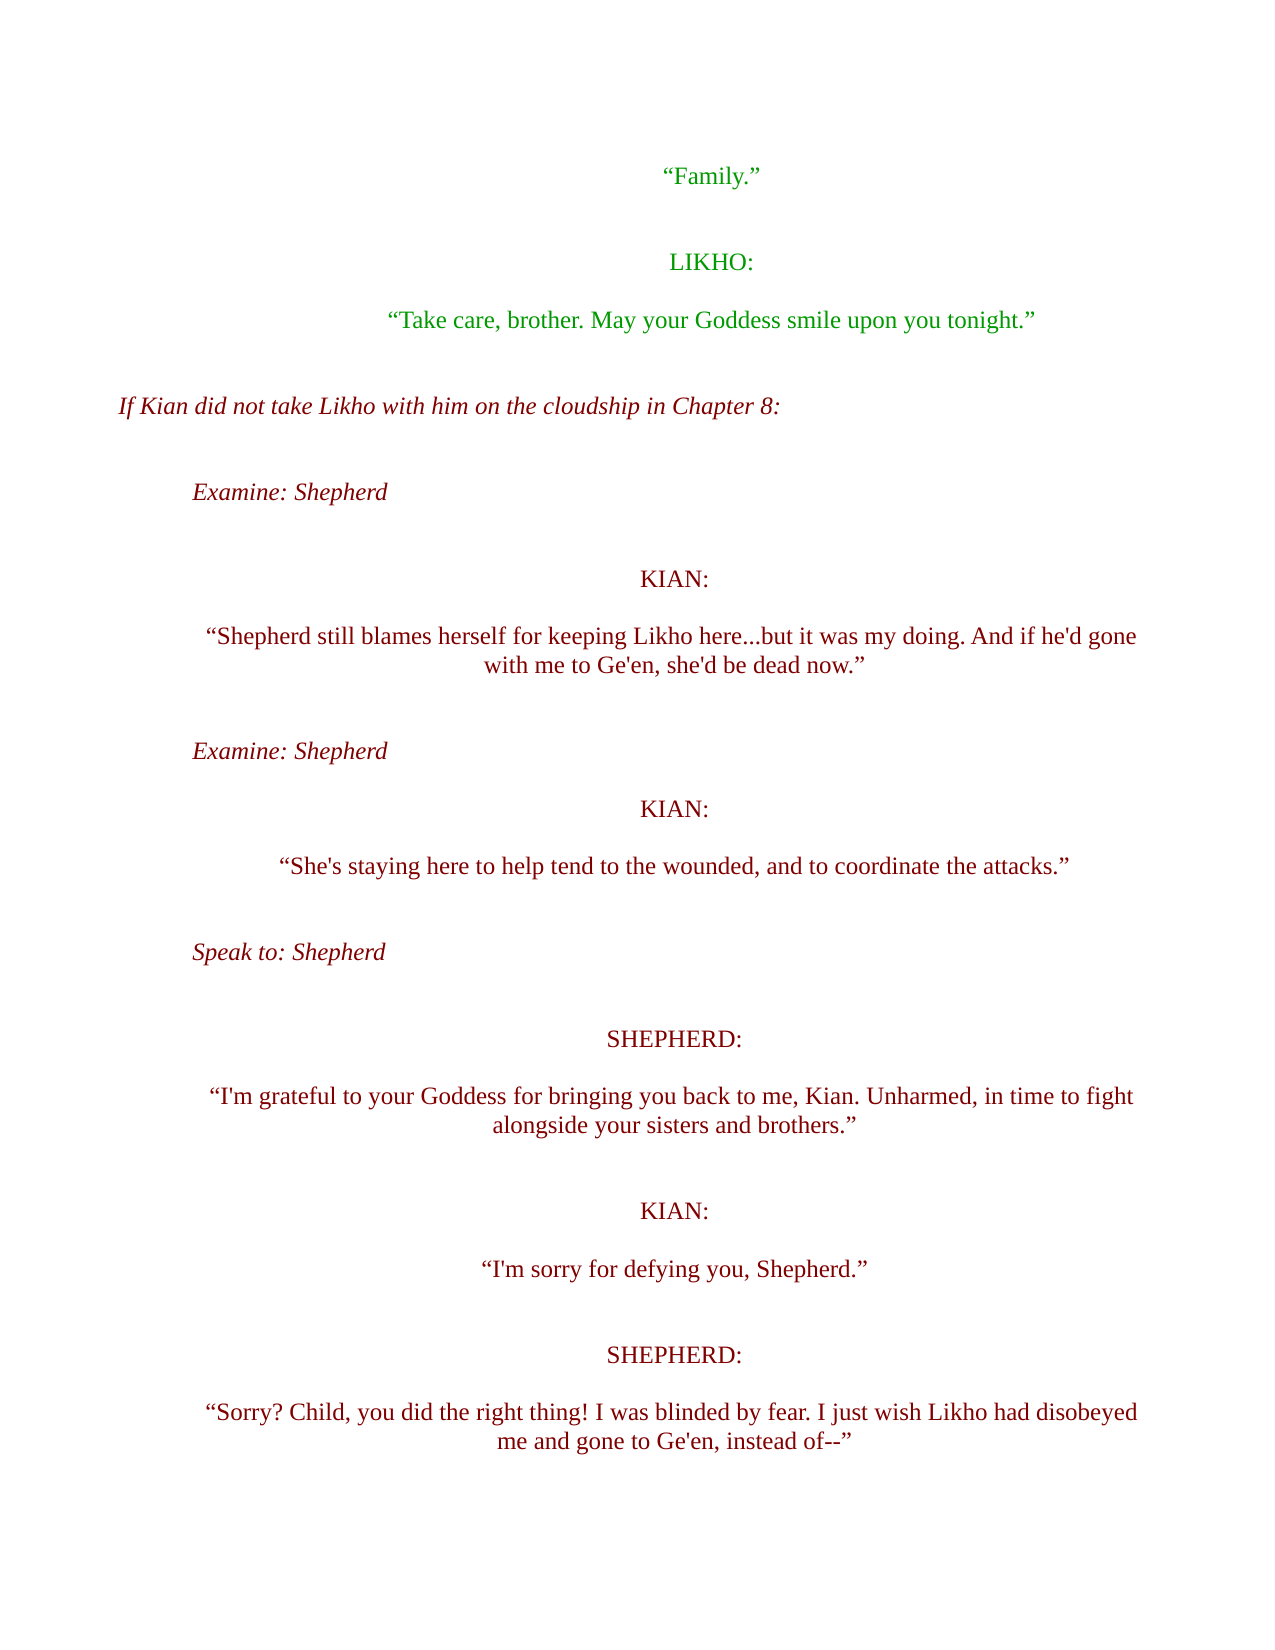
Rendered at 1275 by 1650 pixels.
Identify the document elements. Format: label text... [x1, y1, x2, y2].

text Examine: Shepherd [118, 736, 1157, 765]
text “I'm sorry for defying you, Shepherd.” [118, 1254, 1157, 1282]
text Speak to: Shepherd [118, 937, 1157, 966]
text “Sorry? Child, you did the right thing! I was blinded by fear. I just wish Likho had disobeyed me and gone to Ge'en, instead of--” [118, 1397, 1157, 1455]
text Examine: Shepherd [118, 477, 1157, 506]
text KIAN: [118, 1196, 1157, 1225]
text “Take care, brother. May your Goddess smile upon you tonight.” [118, 305, 1157, 334]
text KIAN: [118, 794, 1157, 822]
text If Kian did not take Likho with him on the cloudship in Chapter 8: [118, 391, 1157, 420]
text LIKHO: [118, 247, 1157, 276]
text SHEPHERD: [118, 1340, 1157, 1369]
text “She's staying here to help tend to the wounded, and to coordinate the attacks.” [118, 851, 1157, 880]
text “Family.” [118, 161, 1157, 190]
text “Shepherd still blames herself for keeping Likho here...but it was my doing. And if he'd gone with me to Ge'en, she'd be dead now.” [118, 621, 1157, 679]
text SHEPHERD: [118, 1024, 1157, 1052]
text “I'm grateful to your Goddess for bringing you back to me, Kian. Unharmed, in time to fight alongside your sisters and brothers.” [118, 1081, 1157, 1139]
text KIAN: [118, 564, 1157, 592]
